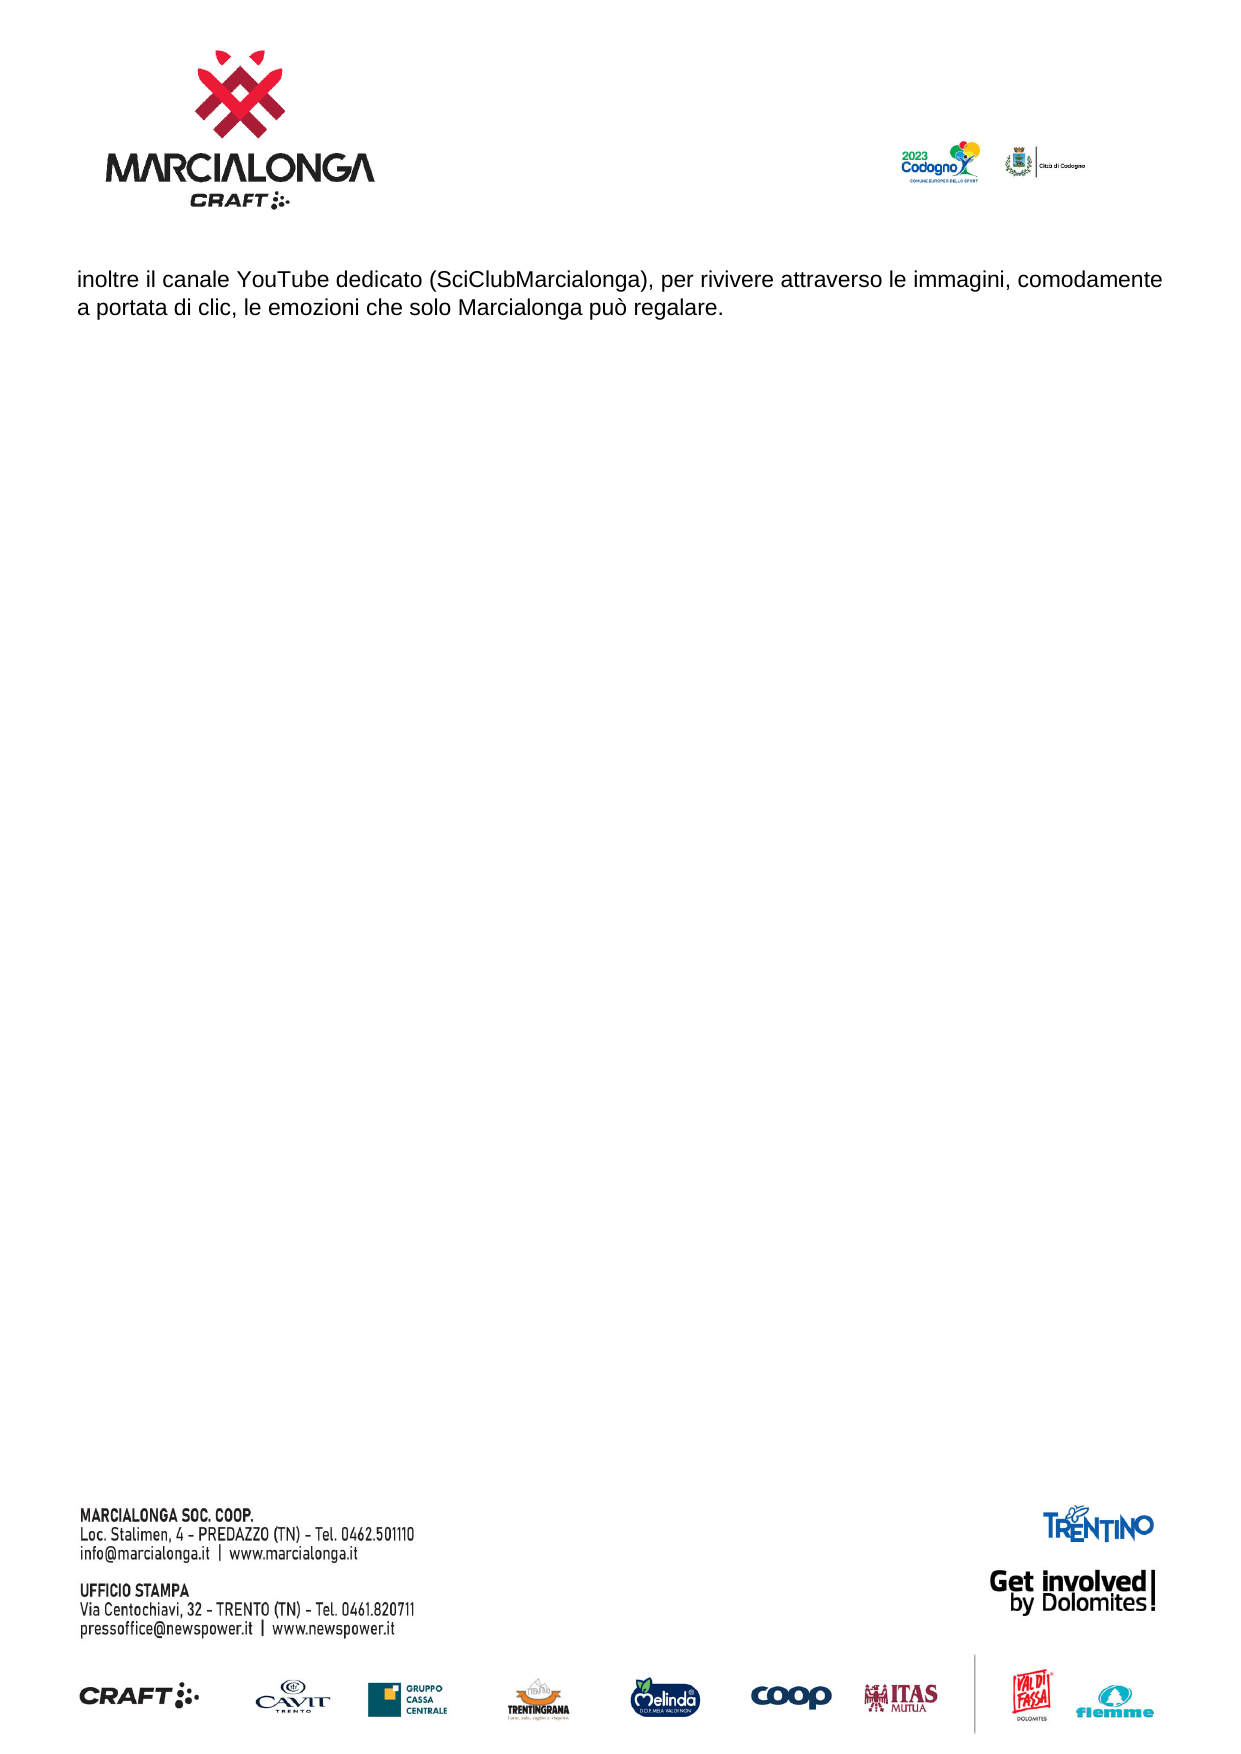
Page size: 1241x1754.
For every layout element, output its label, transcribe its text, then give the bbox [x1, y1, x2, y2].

picture [8, 1495, 1219, 1754]
picture [76, 28, 1139, 231]
